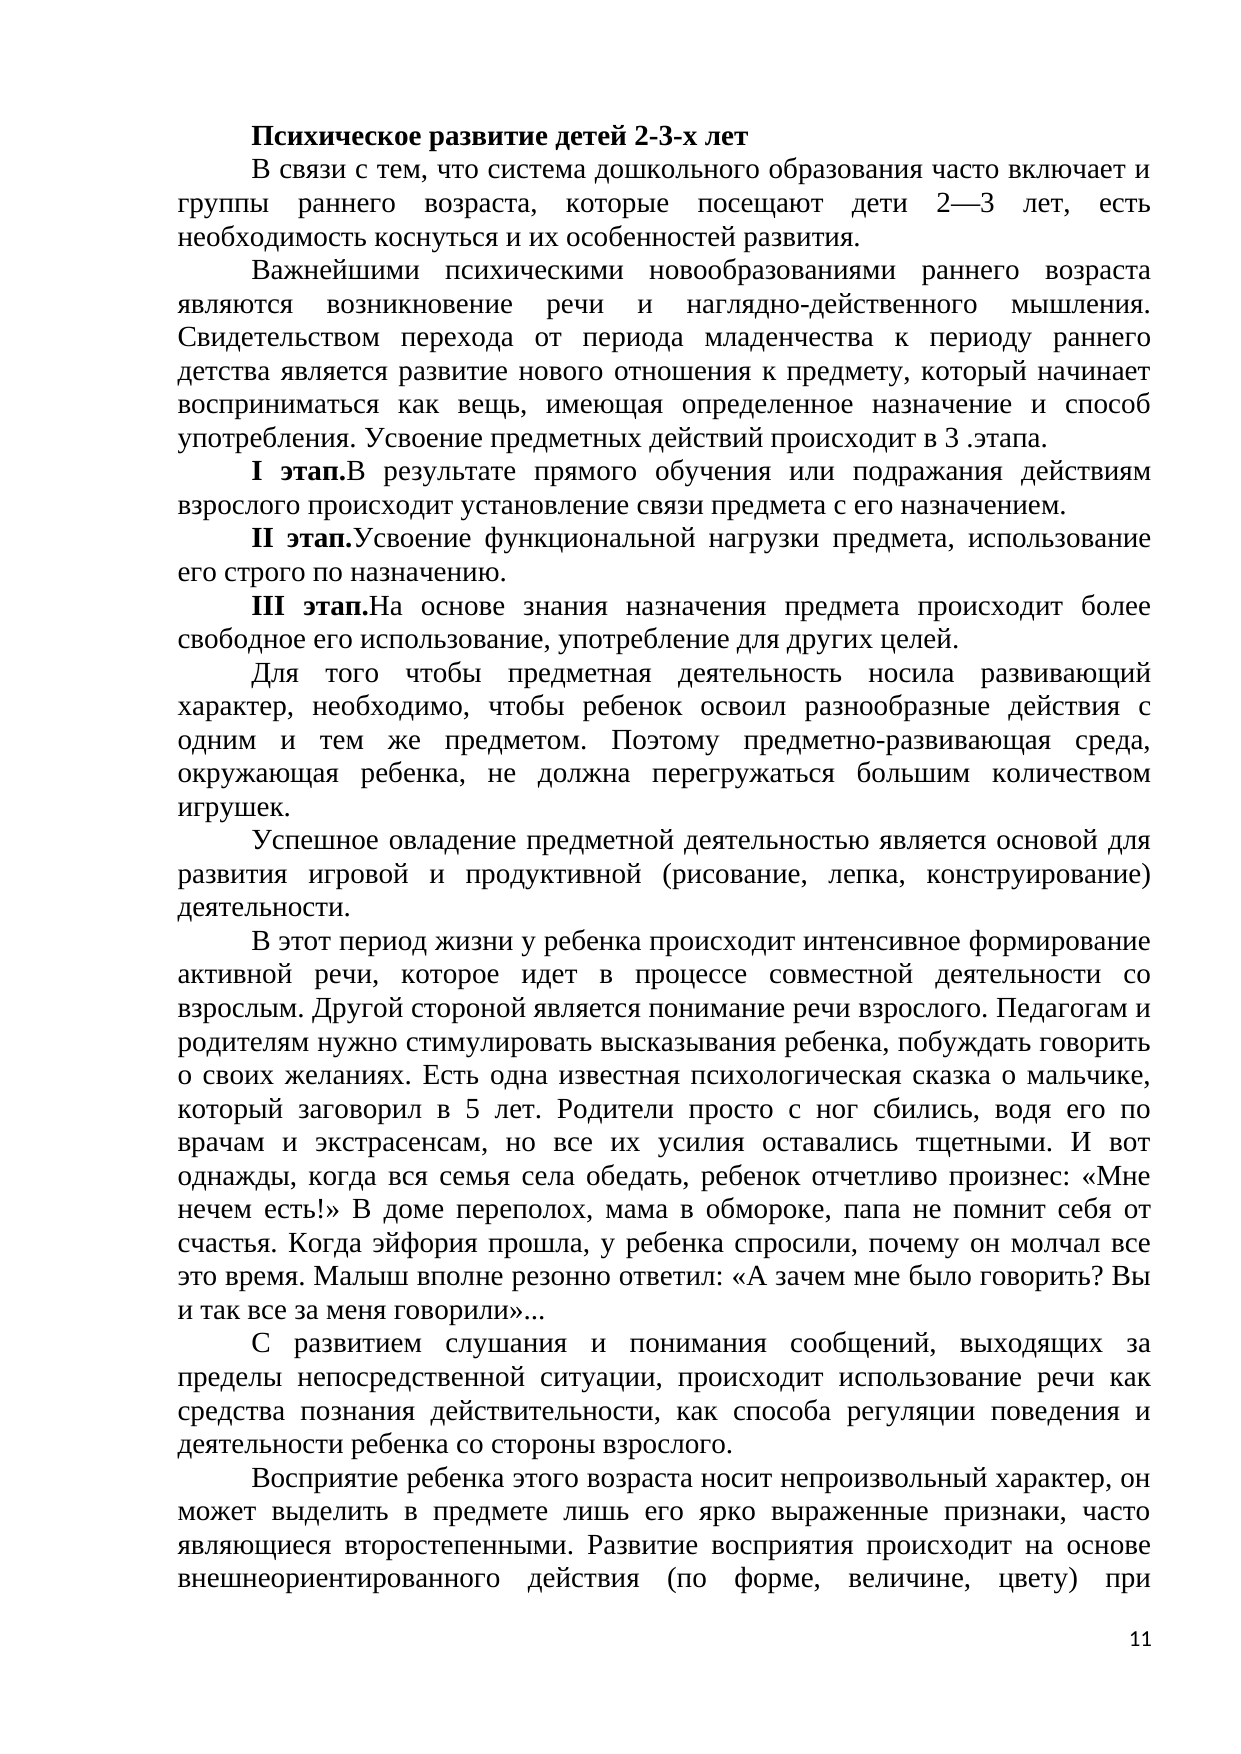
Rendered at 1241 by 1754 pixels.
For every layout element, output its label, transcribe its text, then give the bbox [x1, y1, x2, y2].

text III этап.На основе знания назначения предмета происходит более свободное его использование, употребление для других целей. [177, 588, 1152, 655]
text Важнейшими психическими новообразованиями раннего возраста являются возникновение речи и наглядно-действенного мышления. Свидетельством перехода от периода младенчества к периоду раннего детства является развитие нового отношения к предмету, который начинает восприниматься как вещь, имеющая определенное назначение и способ употребления. Усвоение предметных действий происходит в 3 .этапа. [177, 252, 1152, 453]
text Психическое развитие детей 2-3-х лет [177, 118, 1152, 152]
text С развитием слушания и понимания сообщений, выходящих за пределы непосредственной ситуации, происходит использование речи как средства познания действительности, как способа регуляции поведения и деятельности ребенка со стороны взрослого. [177, 1326, 1152, 1460]
text В связи с тем, что система дошкольного образования часто включает и группы раннего возраста, которые посещают дети 2—3 лет, есть необходимость коснуться и их особенностей развития. [177, 152, 1152, 252]
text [177, 1460, 1152, 1594]
text II этап.Усвоение функциональной нагрузки предмета, использование его строго по назначению. [177, 521, 1152, 588]
text В этот период жизни у ребенка происходит интенсивное формирование активной речи, которое идет в процессе совместной деятельности со взрослым. Другой стороной является понимание речи взрослого. Педагогам и родителям нужно стимулировать высказывания ребенка, побуждать говорить о своих желаниях. Есть одна известная психологическая сказка о мальчике, который заговорил в 5 лет. Родители просто с ног сбились, водя его по врачам и экстрасенсам, но все их усилия оставались тщетными. И вот однажды, когда вся семья села обедать, ребенок отчетливо произнес: «Мне нечем есть!» В доме переполох, мама в обмороке, папа не помнит себя от счастья. Когда эйфория прошла, у ребенка спросили, почему он молчал все это время. Малыш вполне резонно ответил: «А зачем мне было говорить? Вы и так все за меня говорили»... [177, 923, 1152, 1326]
text Успешное овладение предметной деятельностью является основой для развития игровой и продуктивной (рисование, лепка, конструирование) деятельности. [177, 822, 1152, 923]
text I этап.В результате прямого обучения или подражания действиям взрослого происходит установление связи предмета с его назначением. [177, 453, 1152, 521]
text Для того чтобы предметная деятельность носила развивающий характер, необходимо, чтобы ребенок освоил разнообразные действия с одним и тем же предметом. Поэтому предметно-развивающая среда, окружающая ребенка, не должна перегружаться большим количеством игрушек. [177, 655, 1152, 822]
